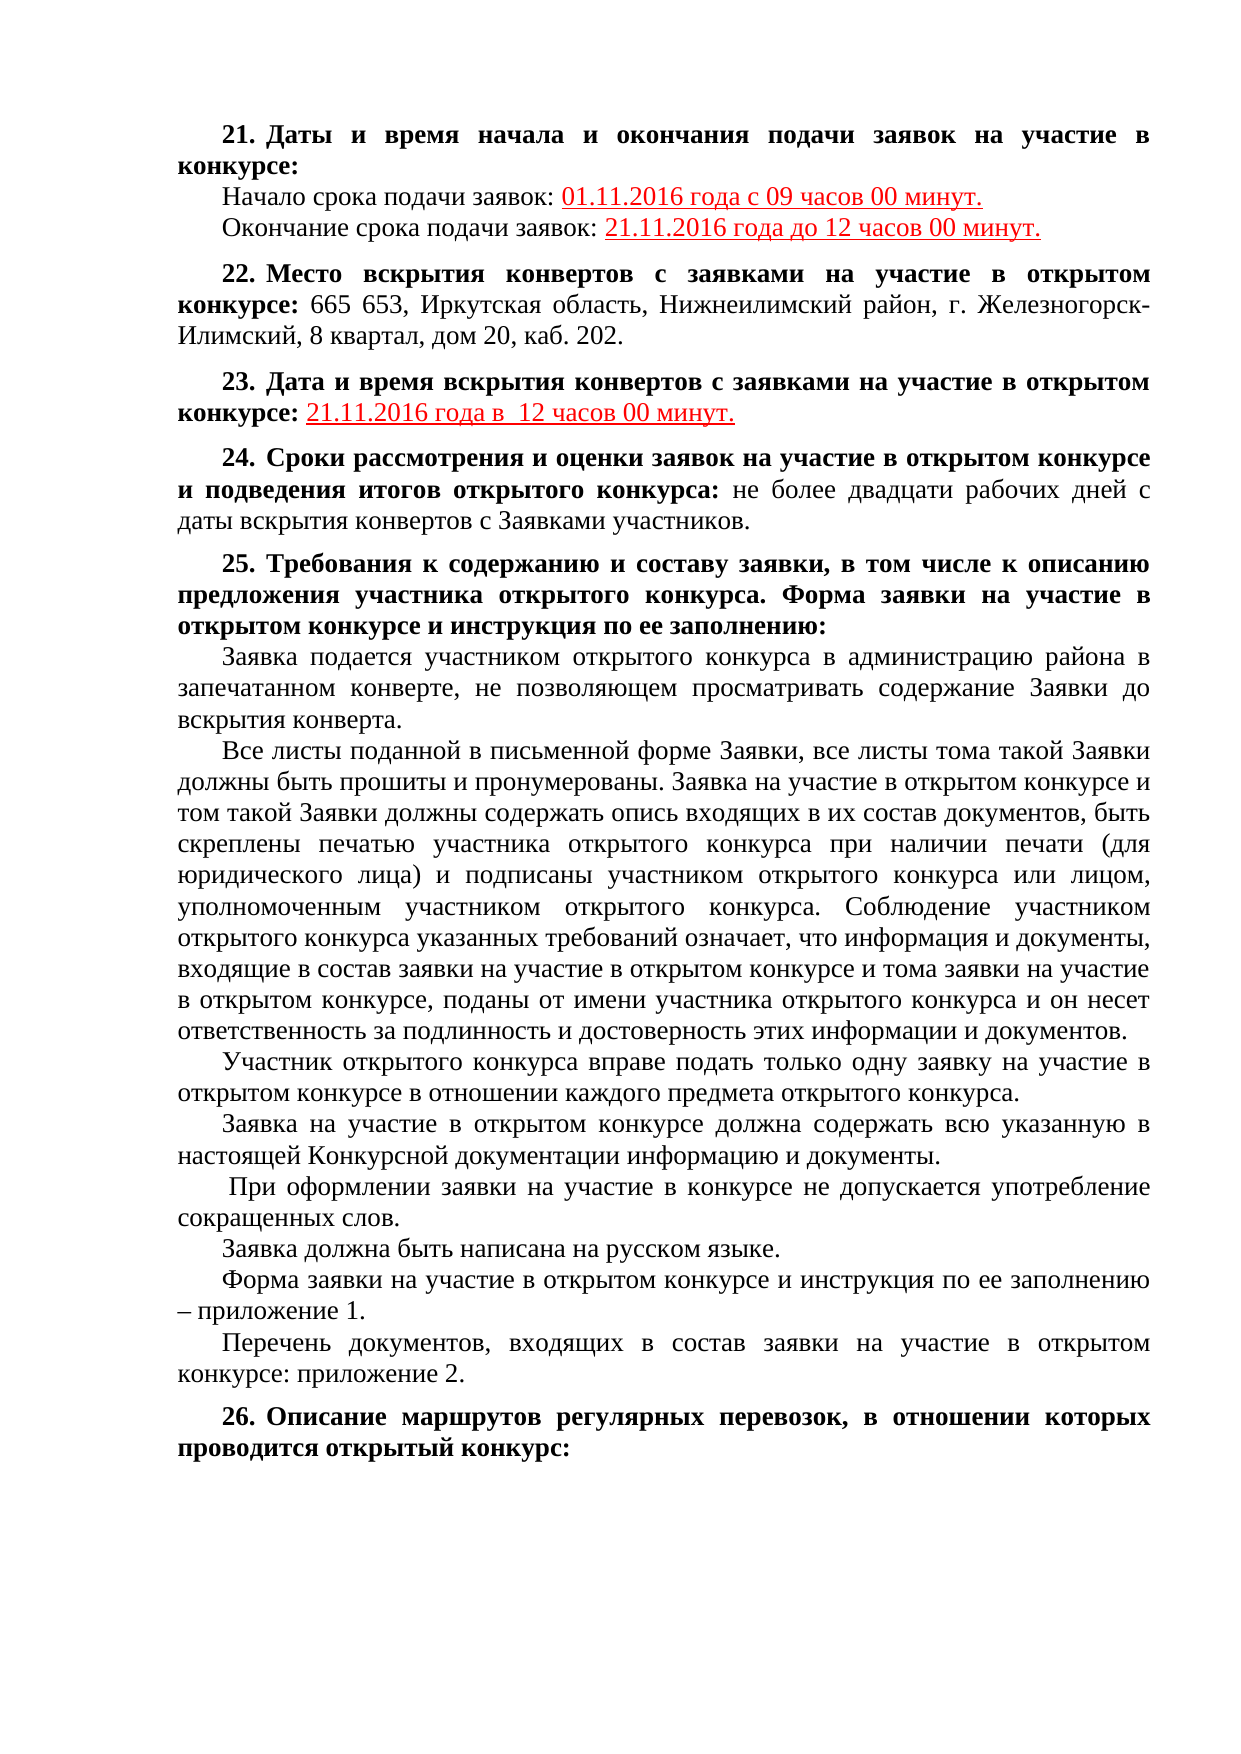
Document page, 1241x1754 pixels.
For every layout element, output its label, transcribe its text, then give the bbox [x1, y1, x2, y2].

list Сроки рассмотрения и оценки заявок на участие в открытом конкурсе и подведения итогов открытого конкурса: не более двадцати рабочих дней с даты вскрытия конвертов с Заявками участников. [177, 442, 1152, 535]
text При оформлении заявки на участие в конкурсе не допускается употребление сокращенных слов. [177, 1170, 1152, 1232]
list Требования к содержанию и составу заявки, в том числе к описанию предложения участника открытого конкурса. Форма заявки на участие в открытом конкурсе и инструкция по ее заполнению: [177, 547, 1152, 640]
list Место вскрытия конвертов с заявками на участие в открытом конкурсе: 665 653, Иркутская область, Нижнеилимский район, г. Железногорск-Илимский, 8 квартал, дом 20, каб. 202. [177, 257, 1152, 351]
text Заявка подается участником открытого конкурса в администрацию района в запечатанном конверте, не позволяющем просматривать содержание Заявки до вскрытия конверта. [177, 640, 1152, 734]
text Начало срока подачи заявок: 01.11.2016 года с 09 часов 00 минут. [177, 180, 1152, 212]
list Даты и время начала и окончания подачи заявок на участие в конкурсе: [177, 118, 1152, 180]
list Дата и время вскрытия конвертов с заявками на участие в открытом конкурсе: 21.11.2016 года в 12 часов 00 минут. [177, 365, 1152, 427]
text Окончание срока подачи заявок: 21.11.2016 года до 12 часов 00 минут. [177, 212, 1152, 243]
text Участник открытого конкурса вправе подать только одну заявку на участие в открытом конкурсе в отношении каждого предмета открытого конкурса. [177, 1045, 1152, 1108]
list Описание маршрутов регулярных перевозок, в отношении которых проводится открытый конкурс: [177, 1400, 1152, 1462]
text Форма заявки на участие в открытом конкурсе и инструкция по ее заполнению – приложение 1. [177, 1263, 1152, 1326]
list Перечень документов, входящих в состав заявки на участие в открытом конкурсе: приложение 2. [177, 1326, 1152, 1388]
text Заявка должна быть написана на русском языке. [177, 1232, 1152, 1263]
text Все листы поданной в письменной форме Заявки, все листы тома такой Заявки должны быть прошиты и пронумерованы. Заявка на участие в открытом конкурсе и том такой Заявки должны содержать опись входящих в их состав документов, быть скреплены печатью участника открытого конкурса при наличии печати (для юридического лица) и подписаны участником открытого конкурса или лицом, уполномоченным участником открытого конкурса. Соблюдение участником открытого конкурса указанных требований означает, что информация и документы, входящие в состав заявки на участие в открытом конкурсе и тома заявки на участие в открытом конкурсе, поданы от имени участника открытого конкурса и он несет ответственность за подлинность и достоверность этих информации и документов. [177, 734, 1152, 1045]
text Заявка на участие в открытом конкурсе должна содержать всю указанную в настоящей Конкурсной документации информацию и документы. [177, 1108, 1152, 1170]
